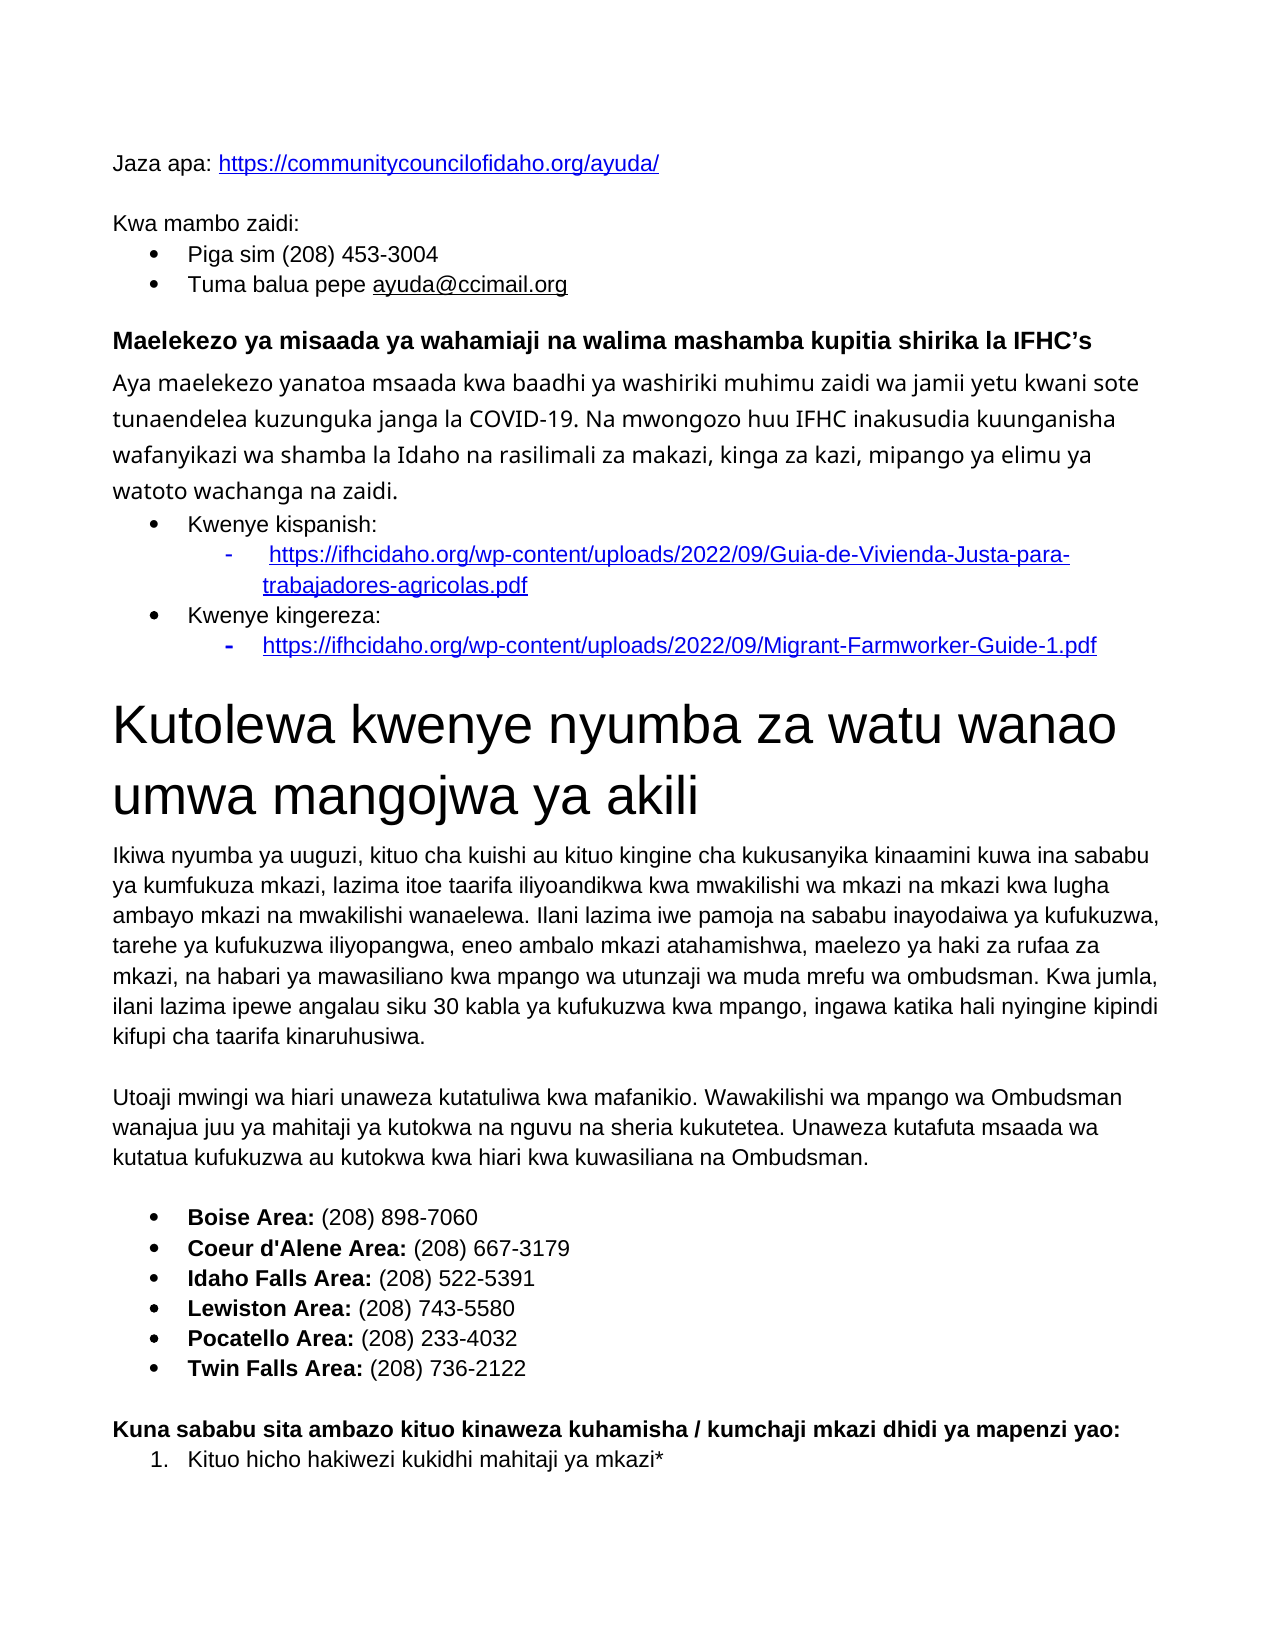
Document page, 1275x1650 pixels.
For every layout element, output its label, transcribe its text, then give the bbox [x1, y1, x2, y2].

list Coeur d'Alene Area: (208) 667-3179 [150, 1234, 1162, 1261]
subtitle Kutolewa kwenye nyumba za watu wanao umwa mangojwa ya akili [112, 692, 1162, 826]
text Jaza apa: https://communitycouncilofidaho.org/ayuda/ [112, 150, 1162, 176]
list Tuma balua pepe ayuda@ccimail.org [150, 271, 1162, 297]
text Utoaji mwingi wa hiari unaweza kutatuliwa kwa mafanikio. Wawakilishi wa mpango wa Ombudsman wanajua juu ya mahitaji ya kutokwa na nguvu na sheria kukutetea. Unaweza kutafuta msaada wa kutatua kufukuzwa au kutokwa kwa hiari kwa kuwasiliana na Ombudsman. [112, 1083, 1162, 1170]
list Twin Falls Area: (208) 736-2122 [150, 1355, 1162, 1382]
list Idaho Falls Area: (208) 522-5391 [150, 1265, 1162, 1291]
list Boise Area: (208) 898-7060 [150, 1204, 1162, 1231]
text Kwa mambo zaidi: [112, 210, 1162, 237]
list Piga sim (208) 453-3004 [150, 241, 1162, 267]
subtitle Maelekezo ya misaada ya wahamiaji na walima mashamba kupitia shirika la IFHC’s [112, 326, 1162, 355]
text Aya maelekezo yanatoa msaada kwa baadhi ya washiriki muhimu zaidi wa jamii yetu kwani sote tunaendelea kuzunguka janga la COVID-19. Na mwongozo huu IFHC inakusudia kuunganisha wafanyikazi wa shamba la Idaho na rasilimali za makazi, kinga za kazi, mipango ya elimu ya watoto wachanga na zaidi. [112, 367, 1162, 506]
list Lewiston Area: (208) 743-5580 [150, 1295, 1162, 1321]
list https://ifhcidaho.org/wp-content/uploads/2022/09/Migrant-Farmworker-Guide-1.pdf [225, 632, 1162, 658]
text Ikiwa nyumba ya uuguzi, kituo cha kuishi au kituo kingine cha kukusanyika kinaamini kuwa ina sababu ya kumfukuza mkazi, lazima itoe taarifa iliyoandikwa kwa mwakilishi wa mkazi na mkazi kwa lugha ambayo mkazi na mwakilishi wanaelewa. Ilani lazima iwe pamoja na sababu inayodaiwa ya kufukuzwa, tarehe ya kufukuzwa iliyopangwa, eneo ambalo mkazi atahamishwa, maelezo ya haki za rufaa za mkazi, na habari ya mawasiliano kwa mpango wa utunzaji wa muda mrefu wa ombudsman. Kwa jumla, ilani lazima ipewe angalau siku 30 kabla ya kufukuzwa kwa mpango, ingawa katika hali nyingine kipindi kifupi cha taarifa kinaruhusiwa. [112, 842, 1162, 1049]
list Kwenye kispanish: [150, 511, 1162, 537]
list https://ifhcidaho.org/wp-content/uploads/2022/09/Guia-de-Vivienda-Justa-para-trabajadores-agricolas.pdf [225, 541, 1162, 598]
list Pocatello Area: (208) 233-4032 [150, 1325, 1162, 1351]
text Kuna sababu sita ambazo kituo kinaweza kuhamisha / kumchaji mkazi dhidi ya mapenzi yao: [112, 1416, 1162, 1442]
list Kituo hicho hakiwezi kukidhi mahitaji ya mkazi* [150, 1446, 1162, 1472]
list Kwenye kingereza: [150, 602, 1162, 628]
